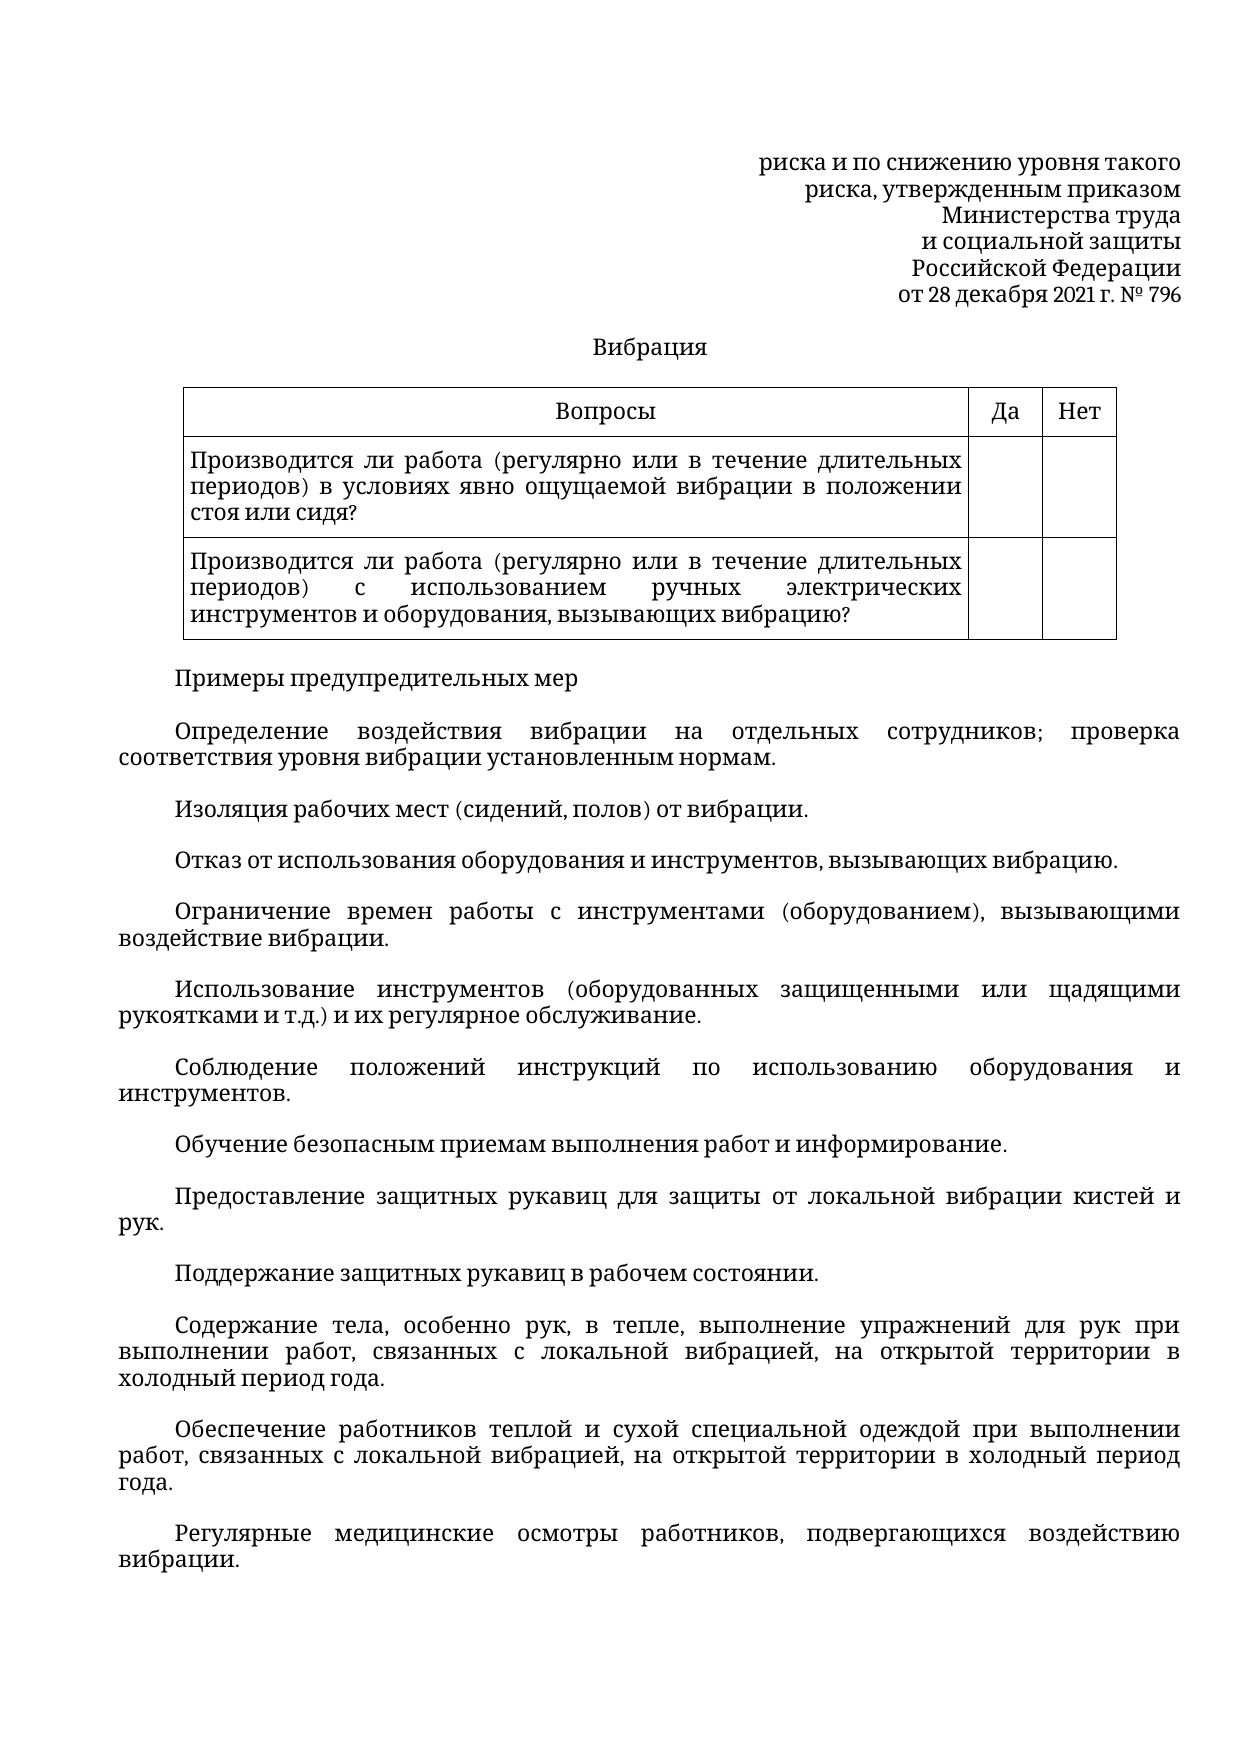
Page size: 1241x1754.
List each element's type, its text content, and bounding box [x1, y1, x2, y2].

text Содержание тела, особенно рук, в тепле, выполнение упражнений для рук при выполнении работ, связанных с локальной вибрацией, на открытой территории в холодный период года. [118, 1313, 1181, 1392]
table_header Нет [1043, 388, 1116, 436]
text Отказ от использования оборудования и инструментов, вызывающих вибрацию. [118, 848, 1181, 874]
text Примеры предупредительных мер [118, 666, 1181, 692]
text Ограничение времен работы с инструментами (оборудованием), вызывающими воздействие вибрации. [118, 899, 1181, 952]
text Использование инструментов (оборудованных защищенными или щадящими рукоятками и т.д.) и их регулярное обслуживание. [118, 977, 1181, 1029]
table_header Да [969, 388, 1042, 436]
text Соблюдение положений инструкций по использованию оборудования и инструментов. [118, 1054, 1181, 1107]
text Предоставление защитных рукавиц для защиты от локальной вибрации кистей и рук. [118, 1183, 1181, 1236]
table_cell [969, 538, 1042, 638]
table_cell [969, 437, 1042, 537]
text Вибрация [118, 334, 1181, 361]
text от 28 декабря 2021 г. № 796 [118, 282, 1181, 308]
table_cell Производится ли работа (регулярно или в течение длительных периодов) в условиях явно ощущаемой вибрации в положении стоя или сидя? [184, 437, 968, 537]
table_cell Производится ли работа (регулярно или в течение длительных периодов) с использованием ручных электрических инструментов и оборудования, вызывающих вибрацию? [184, 538, 968, 638]
table_header Вопросы [184, 388, 968, 436]
text и социальной защиты [118, 229, 1181, 255]
table_cell [1043, 437, 1116, 537]
table_cell [1043, 538, 1116, 638]
text риска и по снижению уровня такого [118, 150, 1181, 176]
text риска, утвержденным приказом [118, 176, 1181, 203]
text Российской Федерации [118, 255, 1181, 282]
text Министерства труда [118, 203, 1181, 229]
text Регулярные медицинские осмотры работников, подвергающихся воздействию вибрации. [118, 1521, 1181, 1573]
text Обучение безопасным приемам выполнения работ и информирование. [118, 1132, 1181, 1158]
text Изоляция рабочих мест (сидений, полов) от вибрации. [118, 796, 1181, 823]
text Обеспечение работников теплой и сухой специальной одеждой при выполнении работ, связанных с локальной вибрацией, на открытой территории в холодный период года. [118, 1417, 1181, 1496]
text Поддержание защитных рукавиц в рабочем состоянии. [118, 1261, 1181, 1288]
text Определение воздействия вибрации на отдельных сотрудников; проверка соответствия уровня вибрации установленным нормам. [118, 719, 1181, 771]
